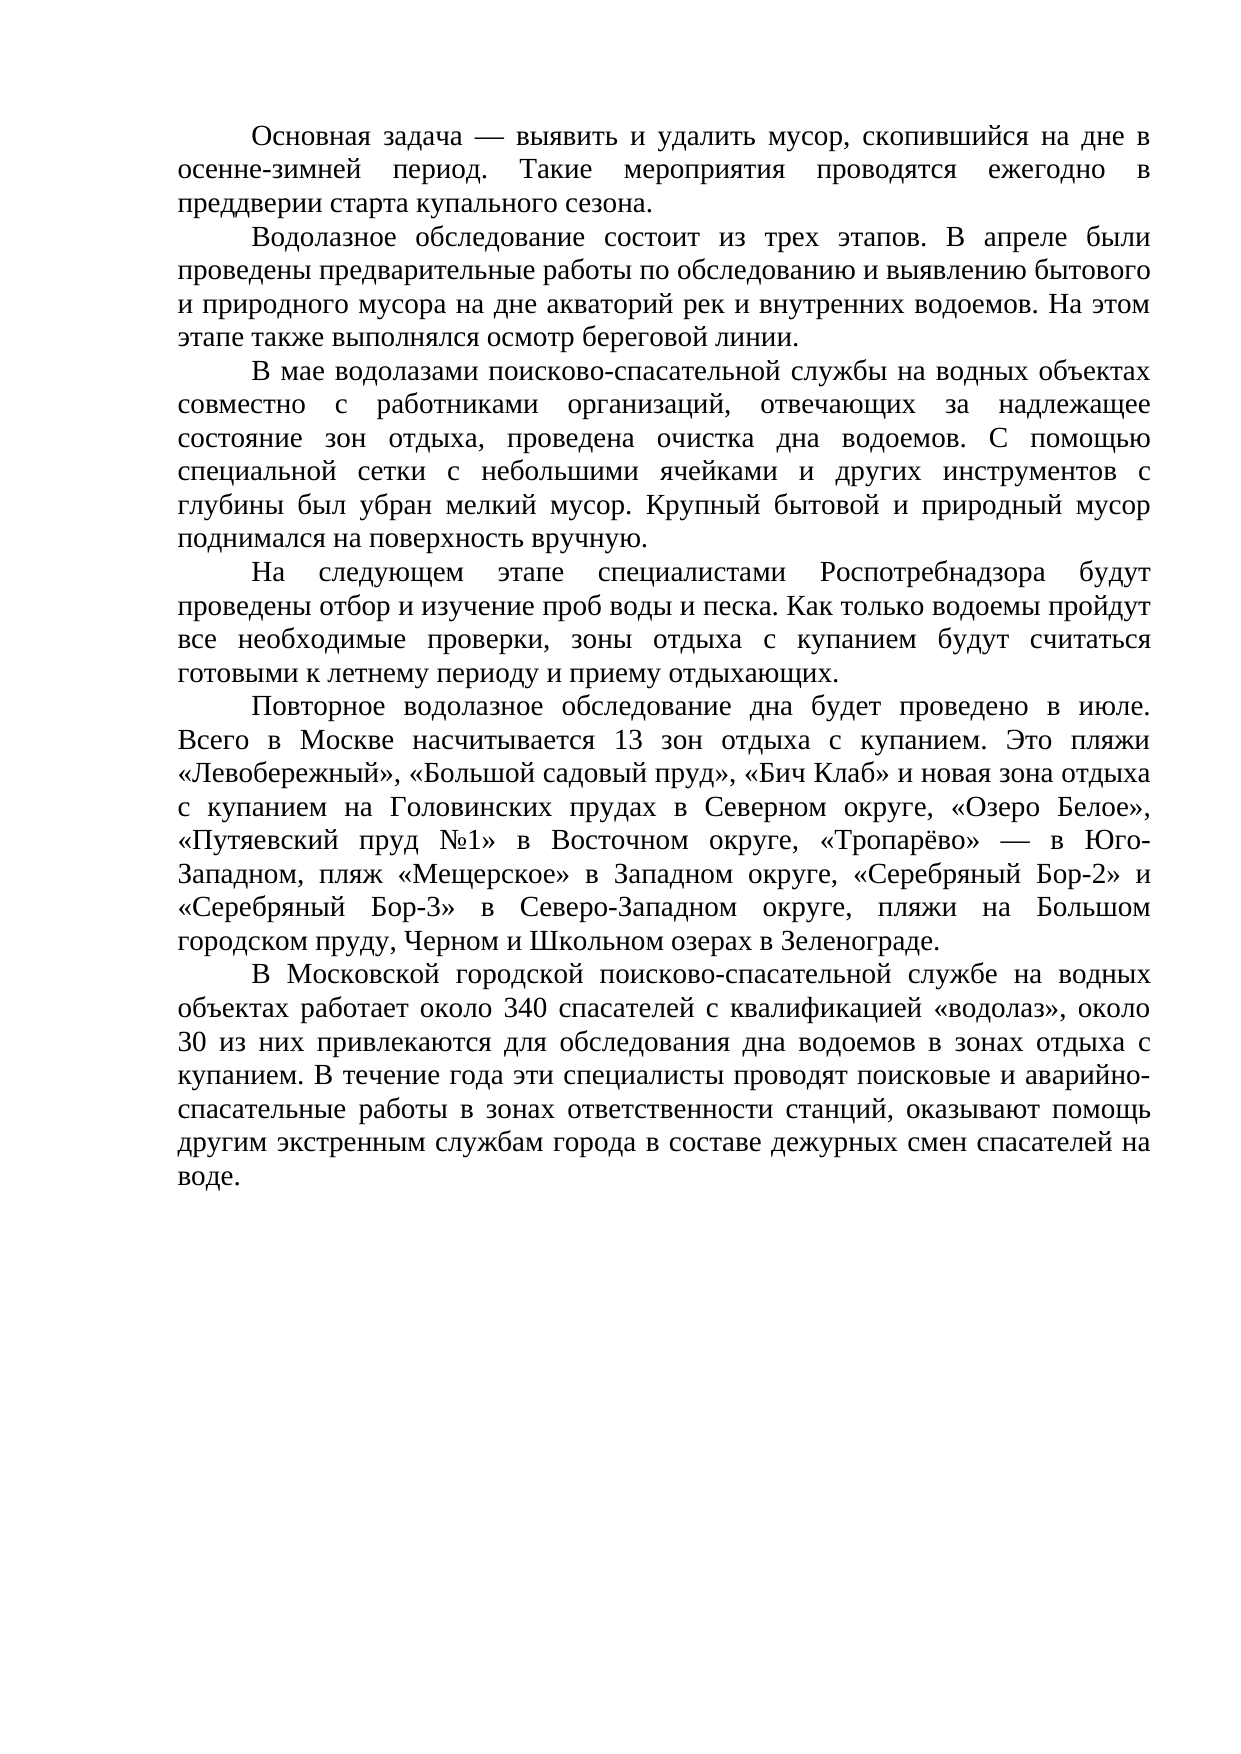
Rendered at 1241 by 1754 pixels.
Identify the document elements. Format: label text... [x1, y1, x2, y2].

text Водолазное обследование состоит из трех этапов. В апреле были проведены предварительные работы по обследованию и выявлению бытового и природного мусора на дне акваторий рек и внутренних водоемов. На этом этапе также выполнялся осмотр береговой линии. [177, 219, 1152, 353]
text Повторное водолазное обследование дна будет проведено в июле. Всего в Москве насчитывается 13 зон отдыха с купанием. Это пляжи «Левобережный», «Большой садовый пруд», «Бич Клаб» и новая зона отдыха с купанием на Головинских прудах в Северном округе, «Озеро Белое», «Путяевский пруд №1» в Восточном округе, «Тропарёво» — в Юго-Западном, пляж «Мещерское» в Западном округе, «Серебряный Бор-2» и «Серебряный Бор-3» в Северо-Западном округе, пляжи на Большом городском пруду, Черном и Школьном озерах в Зеленограде. [177, 688, 1152, 957]
text Основная задача — выявить и удалить мусор, скопившийся на дне в осенне-зимней период. Такие мероприятия проводятся ежегодно в преддверии старта купального сезона. [177, 118, 1152, 219]
text На следующем этапе специалистами Роспотребнадзора будут проведены отбор и изучение проб воды и песка. Как только водоемы пройдут все необходимые проверки, зоны отдыха с купанием будут считаться готовыми к летнему периоду и приему отдыхающих. [177, 554, 1152, 688]
text В мае водолазами поисково-спасательной службы на водных объектах совместно с работниками организаций, отвечающих за надлежащее состояние зон отдыха, проведена очистка дна водоемов. С помощью специальной сетки с небольшими ячейками и других инструментов с глубины был убран мелкий мусор. Крупный бытовой и природный мусор поднимался на поверхность вручную. [177, 353, 1152, 554]
text В Московской городской поисково-спасательной службе на водных объектах работает около 340 спасателей с квалификацией «водолаз», около 30 из них привлекаются для обследования дна водоемов в зонах отдыха с купанием. В течение года эти специалисты проводят поисковые и аварийно-спасательные работы в зонах ответственности станций, оказывают помощь другим экстренным службам города в составе дежурных смен спасателей на воде. [177, 957, 1152, 1191]
